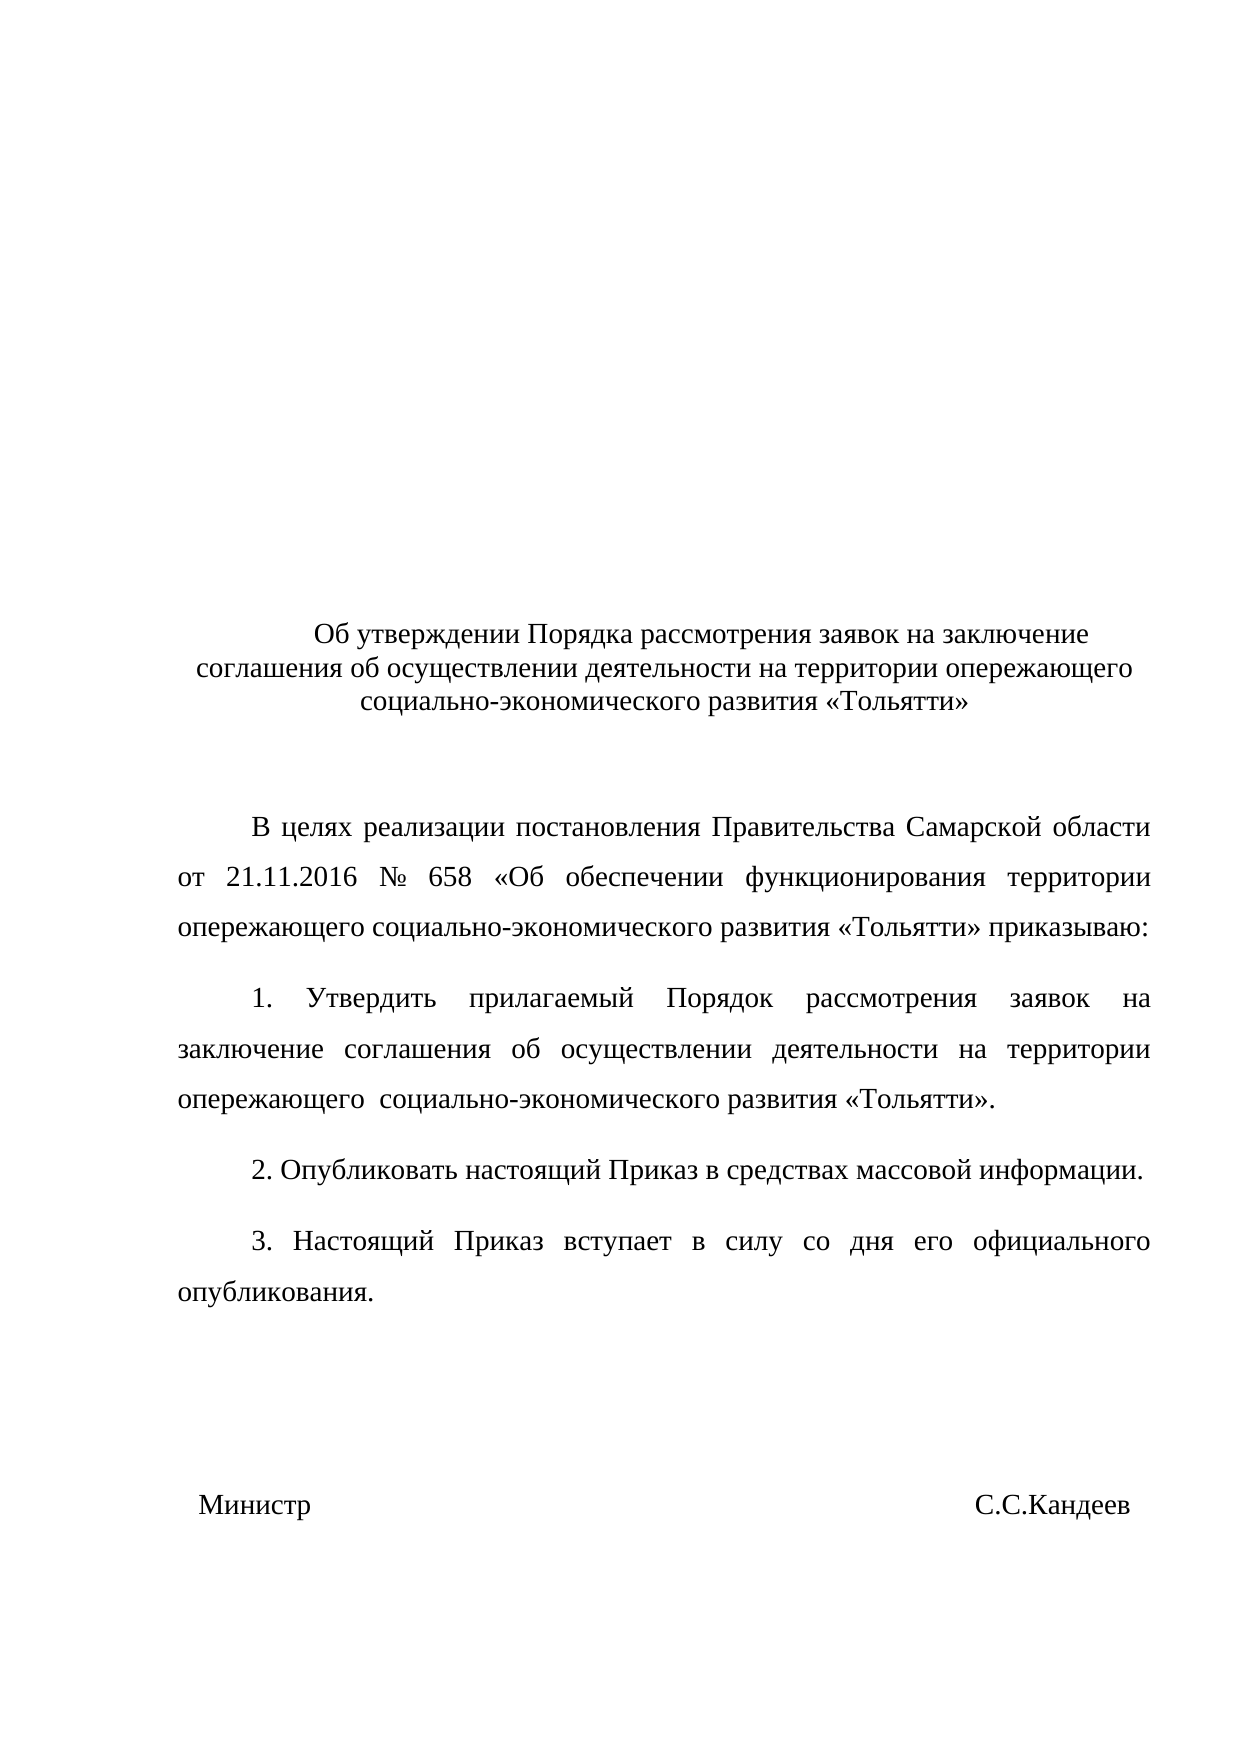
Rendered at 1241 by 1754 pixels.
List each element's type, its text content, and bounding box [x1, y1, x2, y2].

text Министр С.С.Кандеев [177, 1487, 1152, 1521]
text Об утверждении Порядка рассмотрения заявок на заключение соглашения об осуществлении деятельности на территории опережающего социально-экономического развития «Тольятти» [177, 616, 1152, 717]
text 1. Утвердить прилагаемый Порядок рассмотрения заявок на заключение соглашения об осуществлении деятельности на территории опережающего социально-экономического развития «Тольятти». [177, 981, 1152, 1115]
text 2. Опубликовать настоящий Приказ в средствах массовой информации. [177, 1152, 1152, 1186]
text В целях реализации постановления Правительства Самарской области от 21.11.2016 № 658 «Об обеспечении функционирования территории опережающего социально-экономического развития «Тольятти» приказываю: [177, 809, 1152, 943]
text 3. Настоящий Приказ вступает в силу со дня его официального опубликования. [177, 1223, 1152, 1307]
